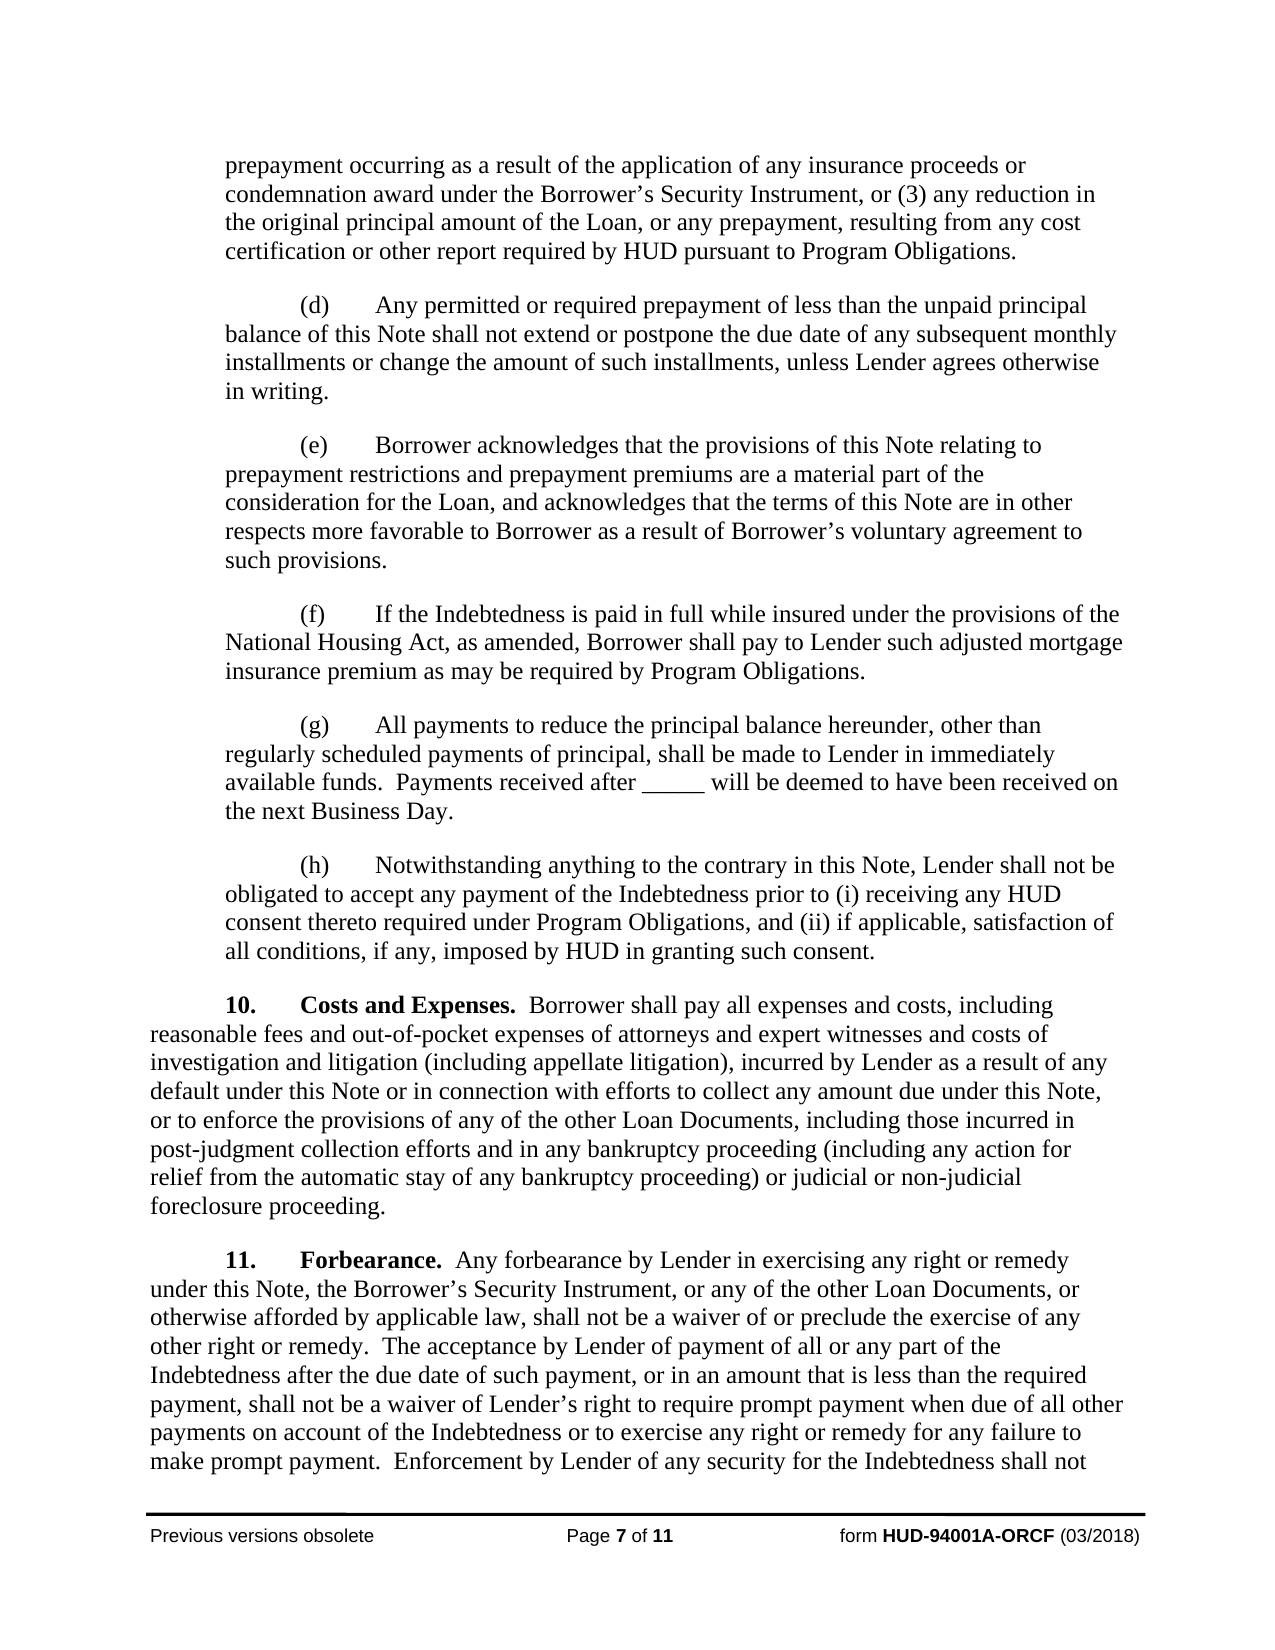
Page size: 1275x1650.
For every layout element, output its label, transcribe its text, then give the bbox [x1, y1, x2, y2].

list If the Indebtedness is paid in full while insured under the provisions of the National Housing Act, as amended, Borrower shall pay to Lender such adjusted mortgage insurance premium as may be required by Program Obligations. [225, 599, 1125, 685]
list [225, 150, 1125, 265]
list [150, 1245, 1125, 1475]
list Borrower acknowledges that the provisions of this Note relating to prepayment restrictions and prepayment premiums are a material part of the consideration for the Loan, and acknowledges that the terms of this Note are in other respects more favorable to Borrower as a result of Borrower’s voluntary agreement to such provisions. [225, 430, 1125, 574]
list Notwithstanding anything to the contrary in this Note, Lender shall not be obligated to accept any payment of the Indebtedness prior to (i) receiving any HUD consent thereto required under Program Obligations, and (ii) if applicable, satisfaction of all conditions, if any, imposed by HUD in granting such consent. [225, 850, 1125, 965]
list Any permitted or required prepayment of less than the unpaid principal balance of this Note shall not extend or postpone the due date of any subsequent monthly installments or change the amount of such installments, unless Lender agrees otherwise in writing. [225, 290, 1125, 405]
list All payments to reduce the principal balance hereunder, other than regularly scheduled payments of principal, shall be made to Lender in immediately available funds. Payments received after _____ will be deemed to have been received on the next Business Day. [225, 710, 1125, 825]
list Costs and Expenses. Borrower shall pay all expenses and costs, including reasonable fees and out-of-pocket expenses of attorneys and expert witnesses and costs of investigation and litigation (including appellate litigation), incurred by Lender as a result of any default under this Note or in connection with efforts to collect any amount due under this Note, or to enforce the provisions of any of the other Loan Documents, including those incurred in post-judgment collection efforts and in any bankruptcy proceeding (including any action for relief from the automatic stay of any bankruptcy proceeding) or judicial or non-judicial foreclosure proceeding. [150, 990, 1125, 1220]
